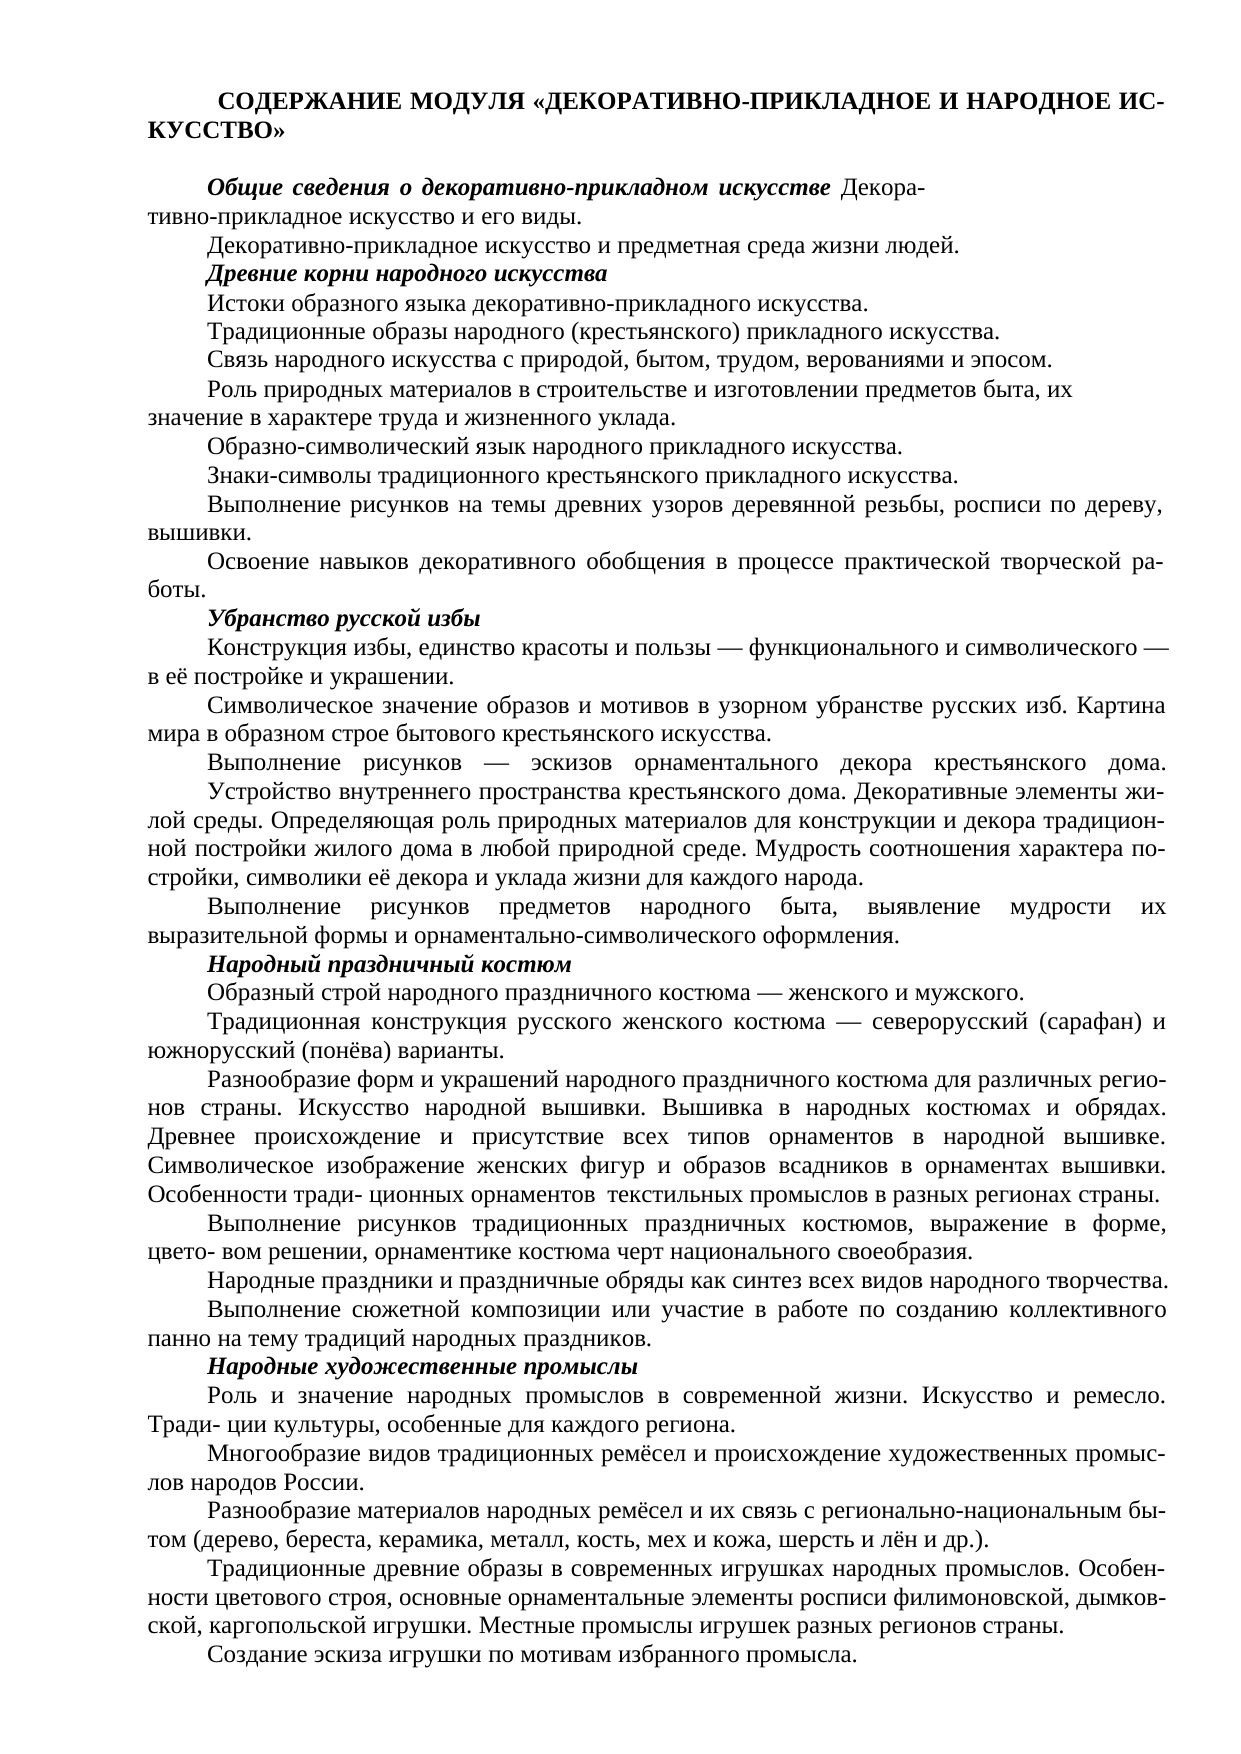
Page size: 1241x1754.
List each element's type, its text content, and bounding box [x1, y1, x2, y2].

text лой среды. Определяющая роль природных материалов для конструкции и декора традицион- ной постройки жилого дома в любой природной среде. Мудрость соотношения характера по- стройки, символики её декора и уклада жизни для каждого народа. [147, 805, 1167, 891]
text Выполнение рисунков — эскизов орнаментального декора крестьянского дома. Устройство внутреннего пространства крестьянского дома. Декоративные элементы жи- [207, 747, 1167, 805]
text Выполнение рисунков предметов народного быта, выявление мудрости их выразительной формы и орнаментально-символического оформления. [147, 891, 1167, 949]
text Разнообразие материалов народных ремёсел и их связь с регионально-национальным бы- том (дерево, береста, керамика, металл, кость, мех и кожа, шерсть и лён и др.). [147, 1495, 1167, 1553]
text Символическое значение образов и мотивов в узорном убранстве русских изб. Картина мира в образном строе бытового крестьянского искусства. [147, 690, 1167, 747]
text Народные праздники и праздничные обряды как синтез всех видов народного творчества. [207, 1265, 1201, 1294]
text Выполнение рисунков на темы древних узоров деревянной резьбы, росписи по дереву, вышивки. [147, 489, 1201, 546]
text Общие сведения о декоративно-прикладном искусстве Декора- тивно-прикладное искусство и его виды. [147, 172, 960, 230]
text Истоки образного языка декоративно-прикладного искусства. Традиционные образы народного (крестьянского) прикладного искусства. [207, 288, 1026, 345]
subtitle Древние корни народного искусства [207, 259, 1201, 288]
text Образный строй народного праздничного костюма — женского и мужского. [207, 978, 1201, 1006]
subtitle Народный праздничный костюм [207, 949, 1201, 978]
text Декоративно-прикладное искусство и предметная среда жизни людей. [207, 230, 1201, 258]
text Связь народного искусства с природой, бытом, трудом, верованиями и эпосом. [207, 345, 1201, 374]
subtitle Народные художественные промыслы [207, 1352, 1201, 1380]
text Традиционная конструкция русского женского костюма — северорусский (сарафан) и южнорусский (понёва) варианты. [147, 1006, 1167, 1064]
text Выполнение рисунков традиционных праздничных костюмов, выражение в форме, цвето- вом решении, орнаментике костюма черт национального своеобразия. [147, 1208, 1167, 1265]
text боты. [147, 575, 207, 603]
text Выполнение сюжетной композиции или участие в работе по созданию коллективного панно на тему традиций народных праздников. [147, 1294, 1167, 1351]
text Многообразие видов традиционных ремёсел и происхождение художественных промыс- лов народов России. [147, 1438, 1167, 1495]
subtitle СОДЕРЖАНИЕ МОДУЛЯ «ДЕКОРАТИВНО-ПРИКЛАДНОЕ И НАРОДНОЕ ИС- КУССТВО» [148, 86, 1201, 144]
text Роль и значение народных промыслов в современной жизни. Искусство и ремесло. Тради- ции культуры, особенные для каждого региона. [147, 1380, 1167, 1438]
text Образно-символический язык народного прикладного искусства. Знаки-символы традиционного крестьянского прикладного искусства. [207, 431, 959, 489]
text в её постройке и украшении. [147, 661, 1201, 690]
subtitle Убранство русской избы [209, 604, 1201, 632]
text Конструкция избы, единство красоты и пользы — функционального и символического — [209, 632, 1201, 661]
text Роль природных материалов в строительстве и изготовлении предметов быта, их значение в характере труда и жизненного уклада. [147, 374, 1173, 431]
text Создание эскиза игрушки по мотивам избранного промысла. [207, 1639, 1201, 1668]
text Традиционные древние образы в современных игрушках народных промыслов. Особен- ности цветового строя, основные орнаментальные элементы росписи филимоновской, дымков- ской, каргопольской игрушки. Местные промыслы игрушек разных регионов страны. [147, 1553, 1167, 1639]
text Разнообразие форм и украшений народного праздничного костюма для различных регио- нов страны. Искусство народной вышивки. Вышивка в народных костюмах и обрядах. Древнее происхождение и присутствие всех типов орнаментов в народной вышивке. Символическое изображение женских фигур и образов всадников в орнаментах вышивки. Особенности тради- ционных орнаментов текстильных промыслов в разных регионах страны. [147, 1064, 1167, 1207]
text Освоение навыков декоративного обобщения в процессе практической творческой ра- [207, 546, 1201, 575]
